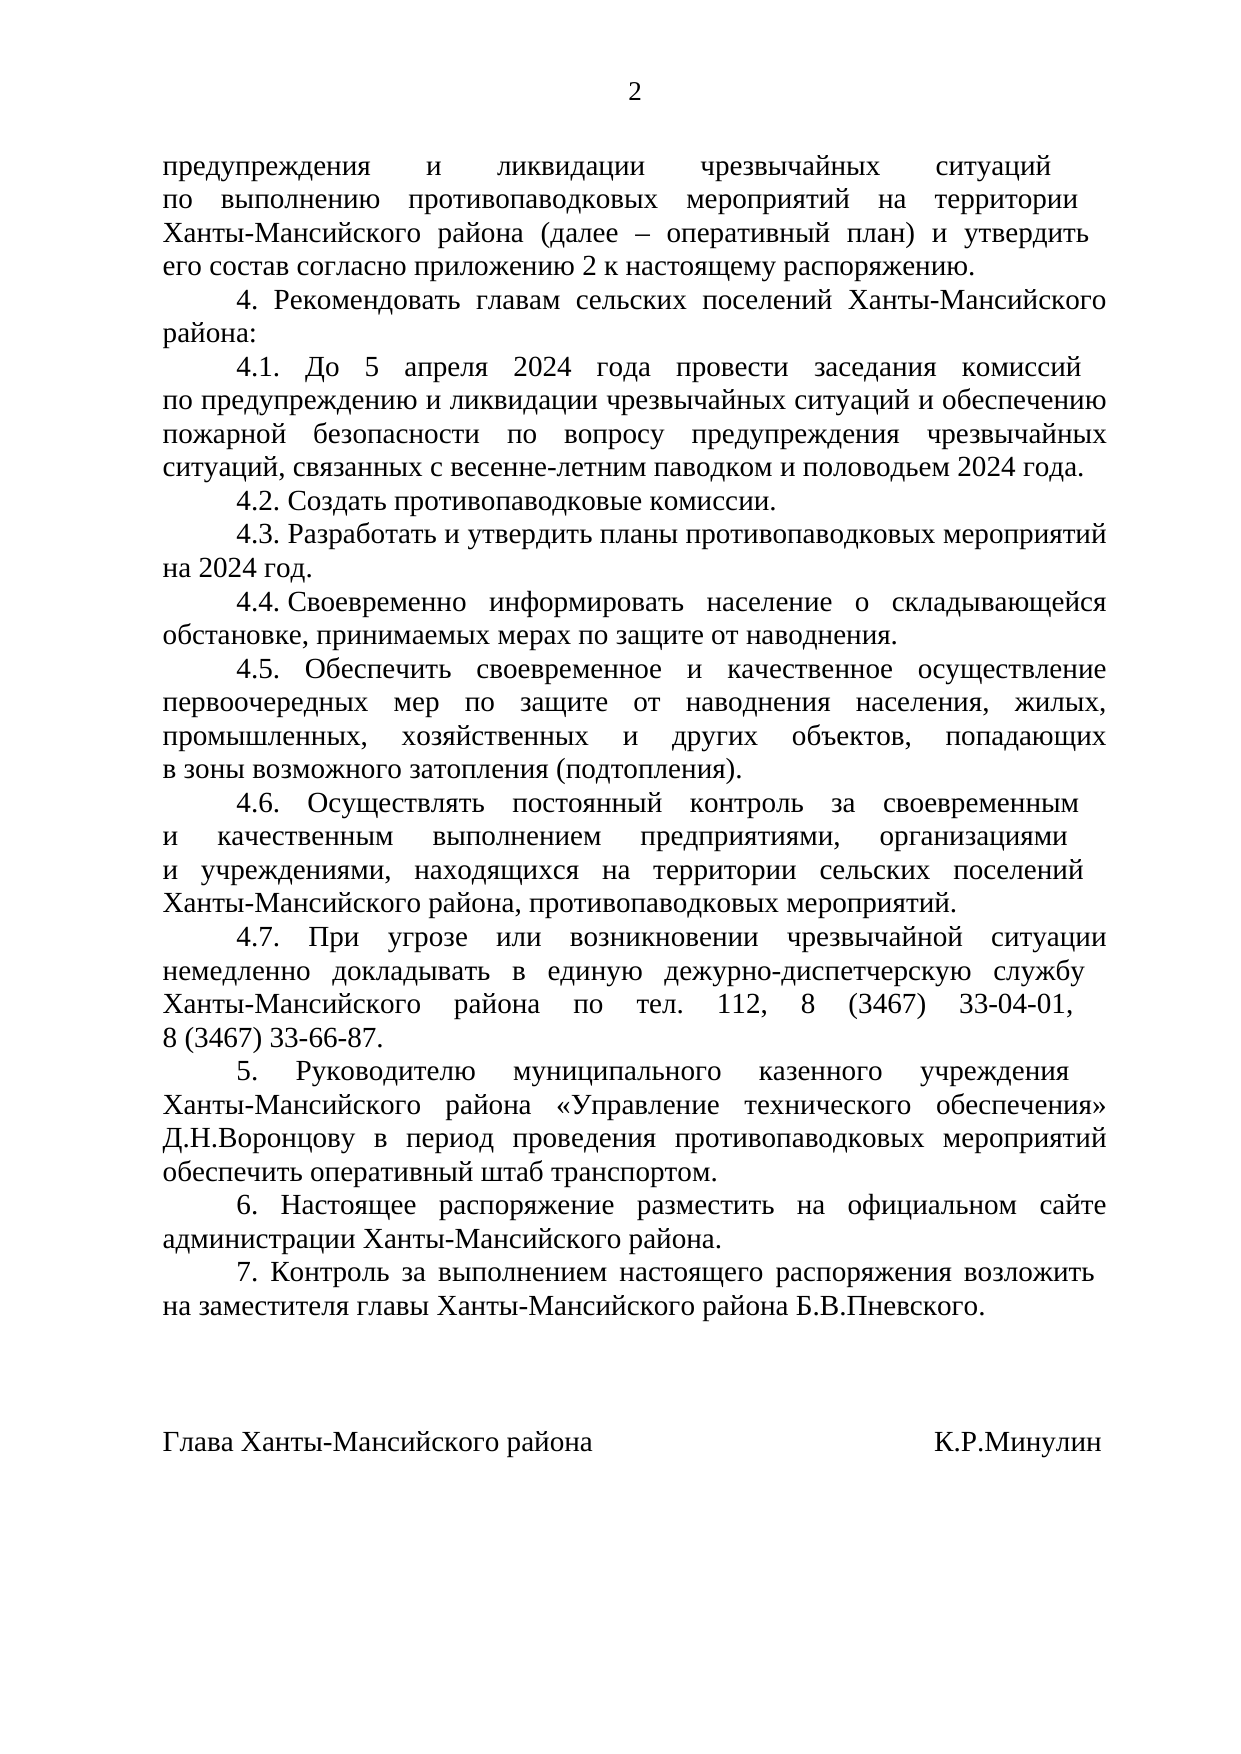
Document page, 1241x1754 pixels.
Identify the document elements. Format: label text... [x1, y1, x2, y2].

text 5. Руководителю муниципального казенного учреждения Ханты-Мансийского района «Управление технического обеспечения» Д.Н.Воронцову в период проведения противопаводковых мероприятий обеспечить оперативный штаб транспортом. [162, 1053, 1107, 1187]
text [162, 148, 1107, 282]
text 4.5. Обеспечить своевременное и качественное осуществление первоочередных мер по защите от наводнения населения, жилых, промышленных, хозяйственных и других объектов, попадающих в зоны возможного затопления (подтопления). [162, 651, 1107, 785]
text 4.1. До 5 апреля 2024 года провести заседания комиссий по предупреждению и ликвидации чрезвычайных ситуаций и обеспечению пожарной безопасности по вопросу предупреждения чрезвычайных ситуаций, связанных с весенне-летним паводком и половодьем 2024 года. [162, 349, 1107, 483]
text 4.7. При угрозе или возникновении чрезвычайной ситуации немедленно докладывать в единую дежурно-диспетчерскую службу Ханты-Мансийского района по тел. 112, 8 (3467) 33-04-01, 8 (3467) 33-66-87. [162, 919, 1107, 1053]
text 7. Контроль за выполнением настоящего распоряжения возложить на заместителя главы Ханты-Мансийского района Б.В.Пневского. [162, 1254, 1107, 1322]
text Глава Ханты-Мансийского района К.Р.Минулин [162, 1424, 1107, 1458]
text 4.4. Своевременно информировать население о складывающейся обстановке, принимаемых мерах по защите от наводнения. [162, 584, 1107, 651]
text 4.6. Осуществлять постоянный контроль за своевременным и качественным выполнением предприятиями, организациями и учреждениями, находящихся на территории сельских поселений Ханты-Мансийского района, противопаводковых мероприятий. [162, 785, 1107, 919]
text 6. Настоящее распоряжение разместить на официальном сайте администрации Ханты-Мансийского района. [162, 1187, 1107, 1254]
text 4. Рекомендовать главам сельских поселений Ханты-Мансийского района: [162, 282, 1107, 349]
text 4.3. Разработать и утвердить планы противопаводковых мероприятий на 2024 год. [162, 517, 1107, 584]
text 4.2. Создать противопаводковые комиссии. [162, 483, 1107, 517]
